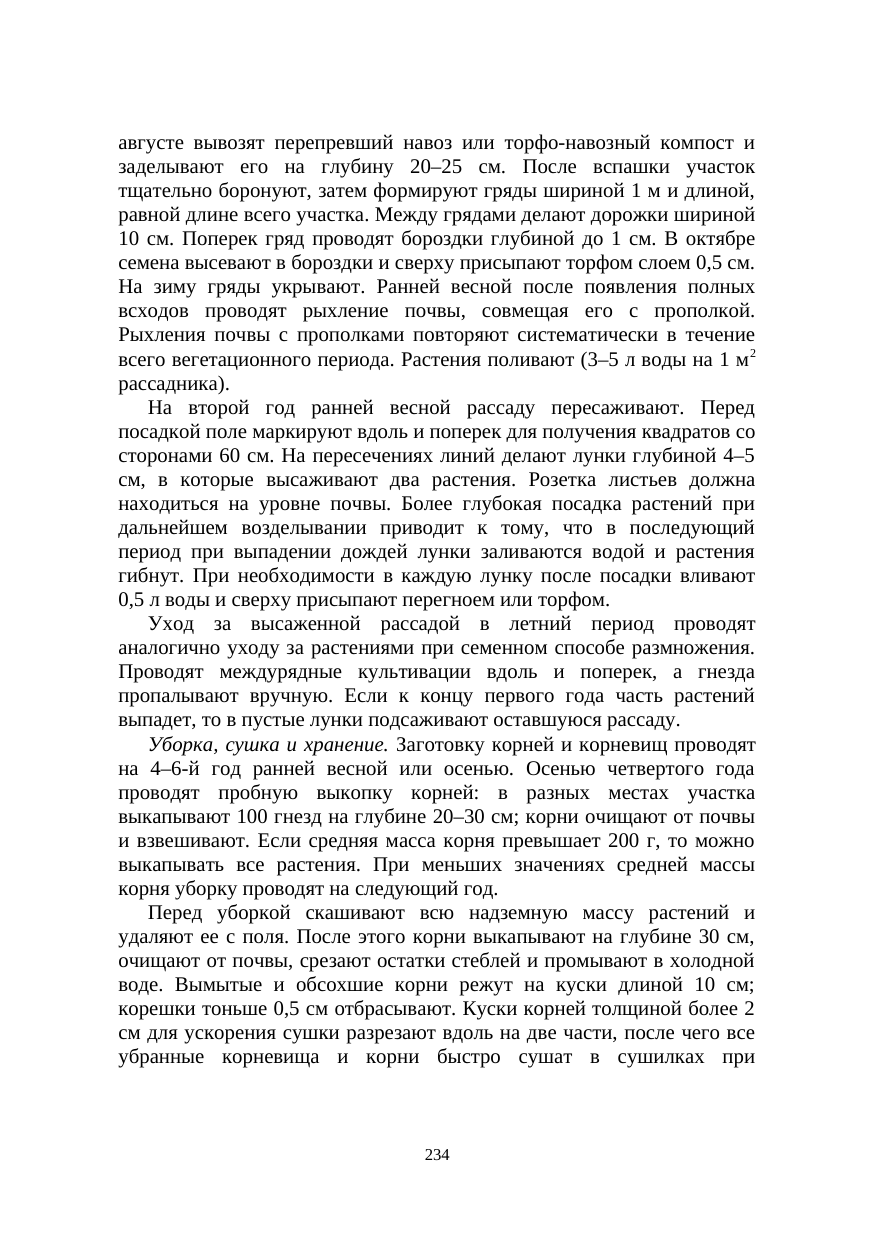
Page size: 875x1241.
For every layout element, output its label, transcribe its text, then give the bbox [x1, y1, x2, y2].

text Уход за высаженной рассадой в летний период проводят аналогично уходу за растениями при семенном способе размножения. Проводят междурядные культивации вдоль и поперек, а гнезда пропалывают вручную. Если к концу первого года часть растений выпадет, то в пустые лунки подсаживают оставшуюся рассаду. [118, 611, 756, 731]
text Уборка, сушка и хранение. Заготовку корней и корневищ проводят на 4–6-й год ранней весной или осенью. Осенью четвертого года проводят пробную выкопку корней: в разных местах участка выкапывают 100 гнезд на глубине 20–; корни очищают от почвы и взвешивают. Если средняя масса корня превышает , то можно выкапывать все растения. При меньших значениях средней массы корня уборку проводят на следующий год. [118, 731, 756, 900]
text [118, 130, 756, 394]
text На второй год ранней весной рассаду пересаживают. Перед посадкой поле маркируют вдоль и поперек для получения квадратов со сторонами . На пересечениях линий делают лунки глубиной 4–, в которые высаживают два растения. Розетка листьев должна находиться на уровне почвы. Более глубокая посадка растений при дальнейшем возделывании приводит к тому, что в последующий период при выпадении дождей лунки заливаются водой и растения гибнут. При необходимости в каждую лунку после посадки вливают воды и сверху присыпают перегноем или торфом. [118, 394, 756, 611]
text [118, 900, 756, 1068]
